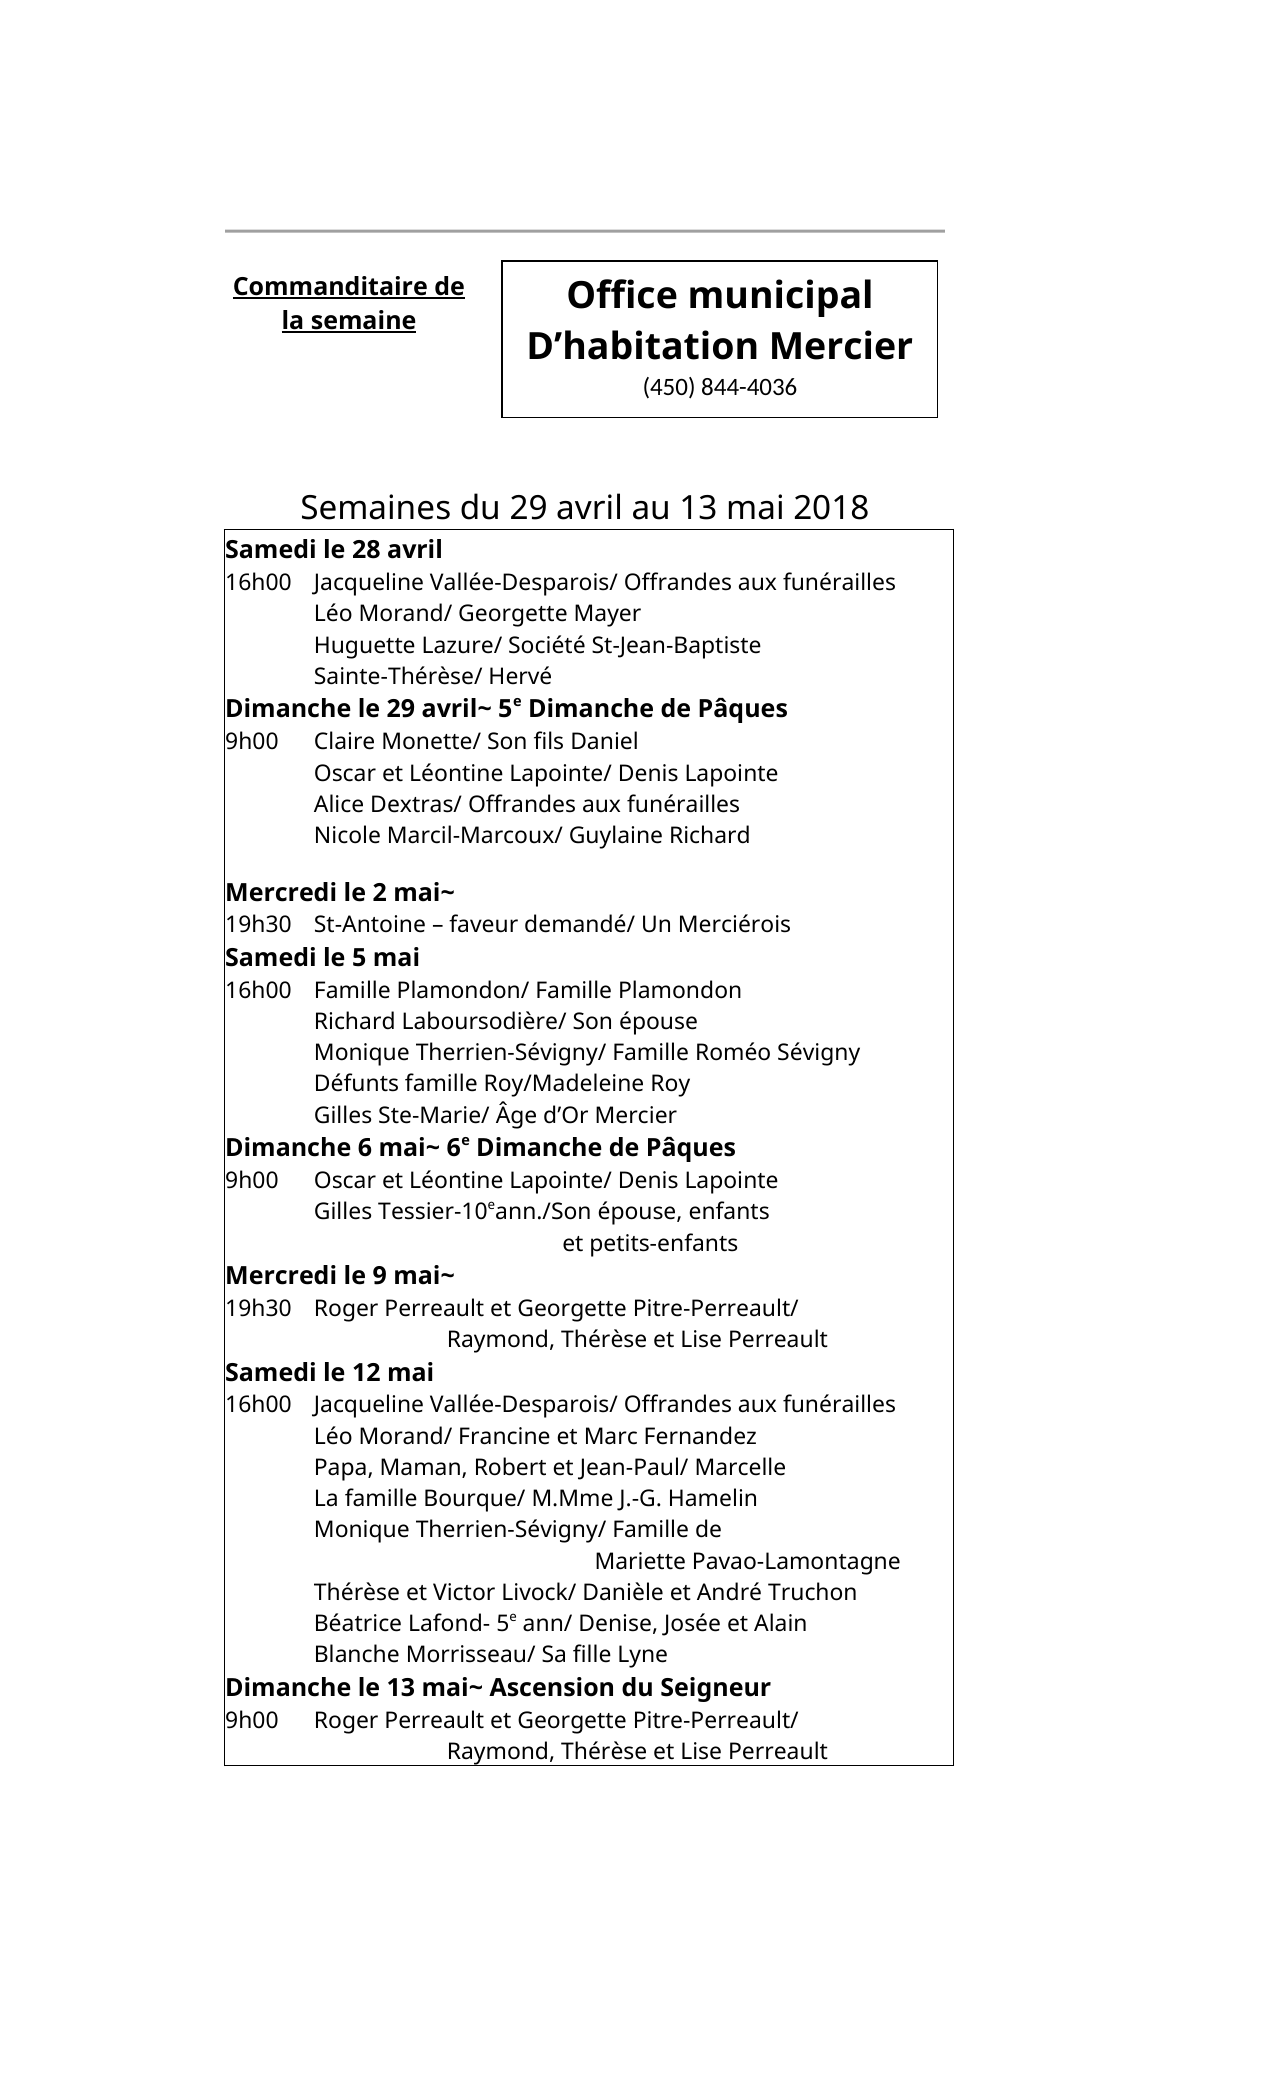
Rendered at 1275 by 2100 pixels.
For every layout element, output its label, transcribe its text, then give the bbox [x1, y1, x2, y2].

text Oscar et Léontine Lapointe/ Denis Lapointe [225, 756, 945, 788]
text Mercredi le 2 mai~ [225, 874, 945, 908]
text Léo Morand/ Francine et Marc Fernandez [225, 1419, 945, 1451]
text 19h30 Roger Perreault et Georgette Pitre-Perreault/ [225, 1292, 945, 1323]
text 9h00 Roger Perreault et Georgette Pitre-Perreault/ [225, 1704, 945, 1735]
text Samedi le 5 mai [225, 939, 945, 974]
text Alice Dextras/ Offrandes aux funérailles [225, 788, 945, 819]
text Monique Therrien-Sévigny/ Famille Roméo Sévigny [225, 1036, 945, 1067]
text Papa, Maman, Robert et Jean-Paul/ Marcelle [225, 1451, 945, 1482]
text Mercredi le 9 mai~ [225, 1258, 945, 1292]
text Nicole Marcil-Marcoux/ Guylaine Richard [225, 819, 945, 850]
text Mariette Pavao-Lamontagne [225, 1544, 945, 1576]
text Gilles Tessier-10eann./Son épouse, enfants [225, 1195, 945, 1226]
text 19h30 St-Antoine – faveur demandé/ Un Merciérois [225, 908, 945, 939]
text Semaines du 29 avril au 13 mai 2018 [225, 483, 945, 529]
text Raymond, Thérèse et Lise Perreault [225, 1323, 945, 1354]
text Huguette Lazure/ Société St-Jean-Baptiste [225, 629, 945, 660]
text 16h00 Jacqueline Vallée-Desparois/ Offrandes aux funérailles [225, 566, 945, 597]
text Raymond, Thérèse et Lise Perreault [225, 1735, 945, 1765]
text Monique Therrien-Sévigny/ Famille de [225, 1513, 945, 1544]
text et petits-enfants [225, 1226, 945, 1258]
text Thérèse et Victor Livock/ Danièle et André Truchon [225, 1576, 945, 1607]
text 16h00 Jacqueline Vallée-Desparois/ Offrandes aux funérailles [225, 1388, 945, 1419]
text 16h00 Famille Plamondon/ Famille Plamondon [225, 974, 945, 1005]
text Sainte-Thérèse/ Hervé [225, 660, 945, 691]
text Blanche Morrisseau/ Sa fille Lyne [225, 1638, 945, 1669]
text Samedi le 28 avril [225, 530, 953, 566]
text Samedi le 12 mai [225, 1354, 945, 1388]
text 9h00 Oscar et Léontine Lapointe/ Denis Lapointe [225, 1164, 945, 1195]
text Dimanche le 29 avril~ 5e Dimanche de Pâques [225, 691, 945, 725]
text Défunts famille Roy/Madeleine Roy [225, 1067, 945, 1099]
text Béatrice Lafond- 5e ann/ Denise, Josée et Alain [225, 1607, 945, 1638]
text 9h00 Claire Monette/ Son fils Daniel [225, 725, 945, 756]
text Léo Morand/ Georgette Mayer [225, 597, 945, 629]
text Gilles Ste-Marie/ Âge d’Or Mercier [225, 1099, 945, 1130]
text La famille Bourque/ M.Mme J.-G. Hamelin [225, 1482, 945, 1513]
text Dimanche 6 mai~ 6e Dimanche de Pâques [225, 1130, 945, 1164]
text Dimanche le 13 mai~ Ascension du Seigneur [225, 1669, 945, 1704]
text Richard Laboursodière/ Son épouse [225, 1005, 945, 1036]
